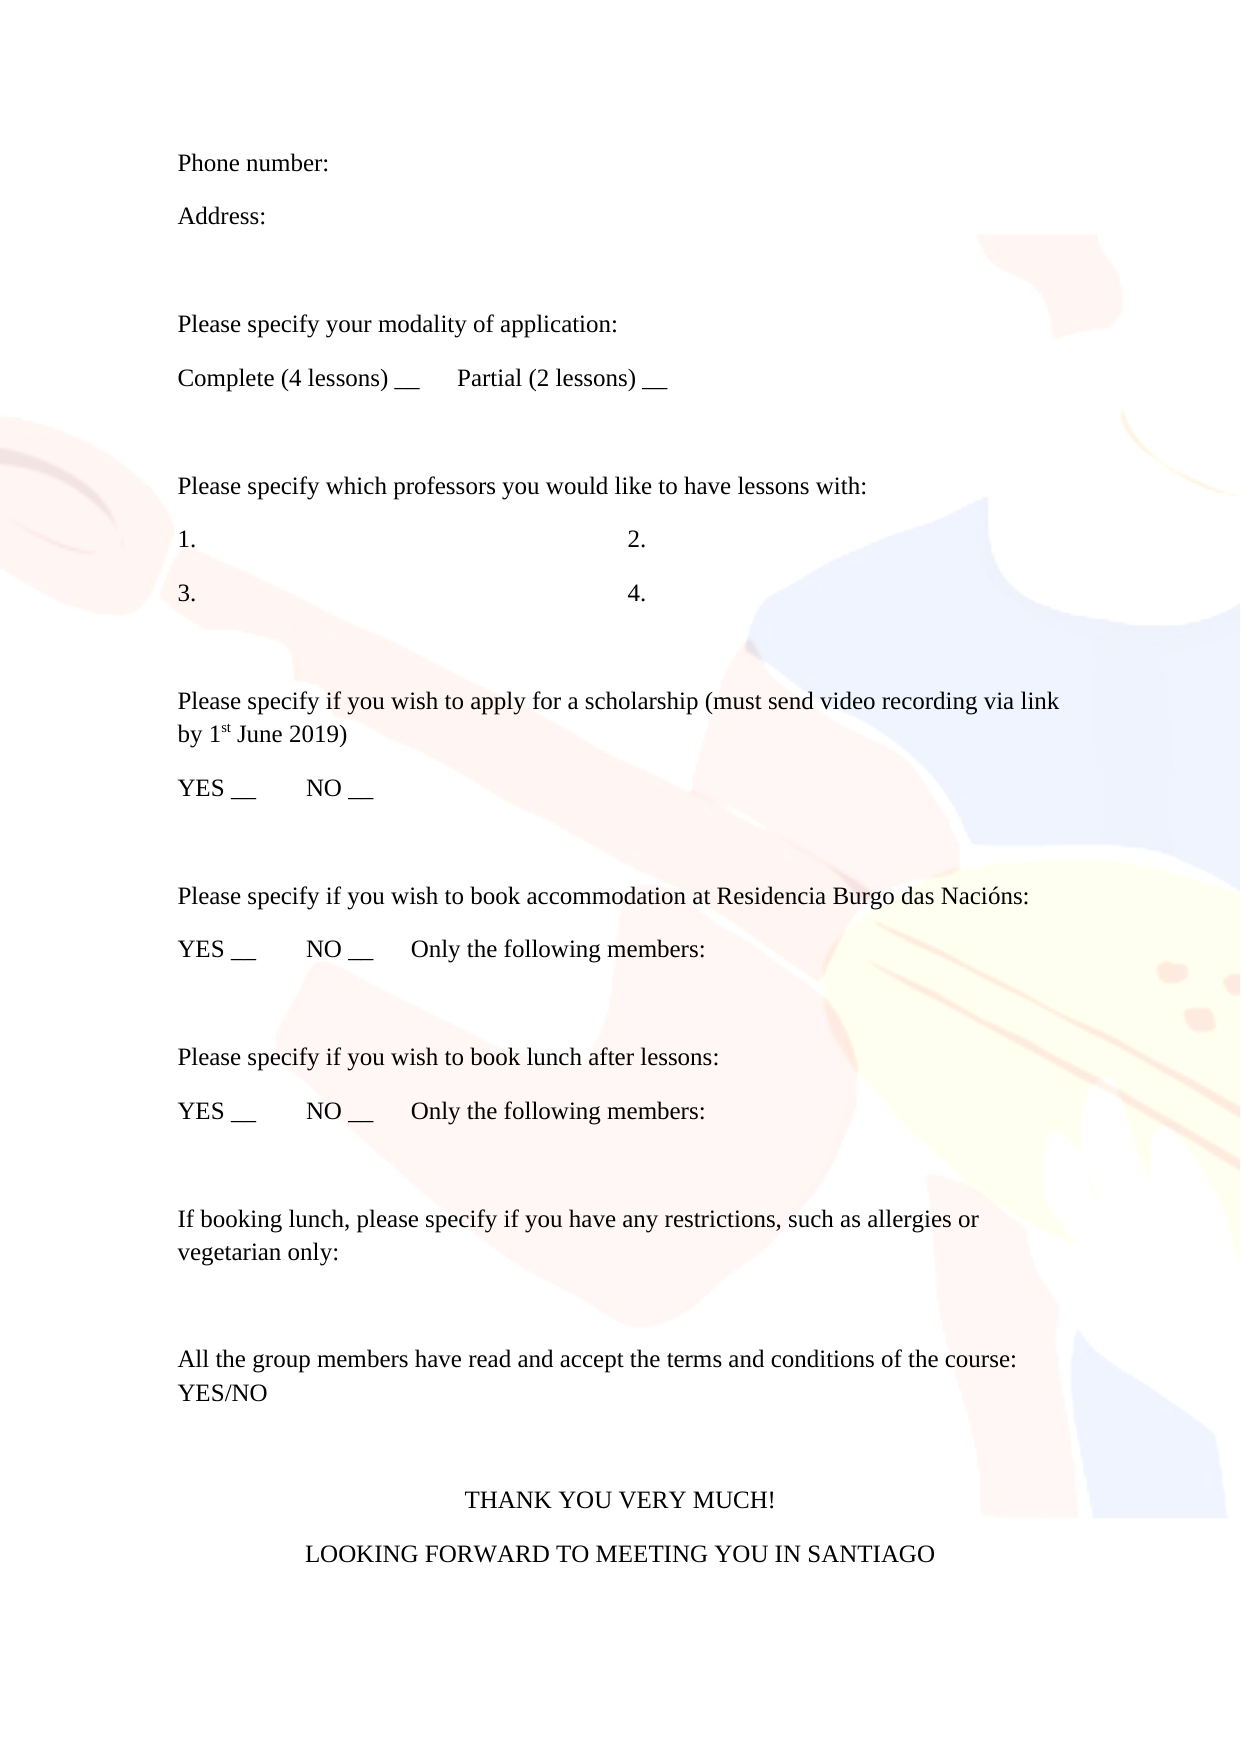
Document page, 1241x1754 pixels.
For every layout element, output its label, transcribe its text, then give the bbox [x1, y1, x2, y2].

text Please specify if you wish to apply for a scholarship (must send video recording via link by 1st June 2019) [177, 686, 1063, 748]
text Please specify if you wish to book accommodation at Residencia Burgo das Nacións: [177, 881, 1063, 909]
text 3. 4. [177, 578, 1063, 607]
text THANK YOU VERY MUCH! [177, 1485, 1063, 1514]
text YES __ NO __ Only the following members: [177, 934, 1063, 963]
text 1. 2. [177, 524, 1063, 553]
text Please specify if you wish to book lunch after lessons: [177, 1042, 1063, 1071]
text LOOKING FORWARD TO MEETING YOU IN SANTIAGO [177, 1539, 1063, 1568]
text YES __ NO __ Only the following members: [177, 1096, 1063, 1125]
text Phone number: [177, 148, 1063, 176]
text All the group members have read and accept the terms and conditions of the course: YES/NO [177, 1344, 1063, 1406]
text If booking lunch, please specify if you have any restrictions, such as allergies or vegetarian only: [177, 1204, 1063, 1266]
text Complete (4 lessons) __ Partial (2 lessons) __ [177, 363, 1063, 392]
text Please specify which professors you would like to have lessons with: [177, 471, 1063, 499]
text YES __ NO __ [177, 773, 1063, 802]
text Please specify your modality of application: [177, 309, 1063, 338]
text Address: [177, 201, 1063, 230]
